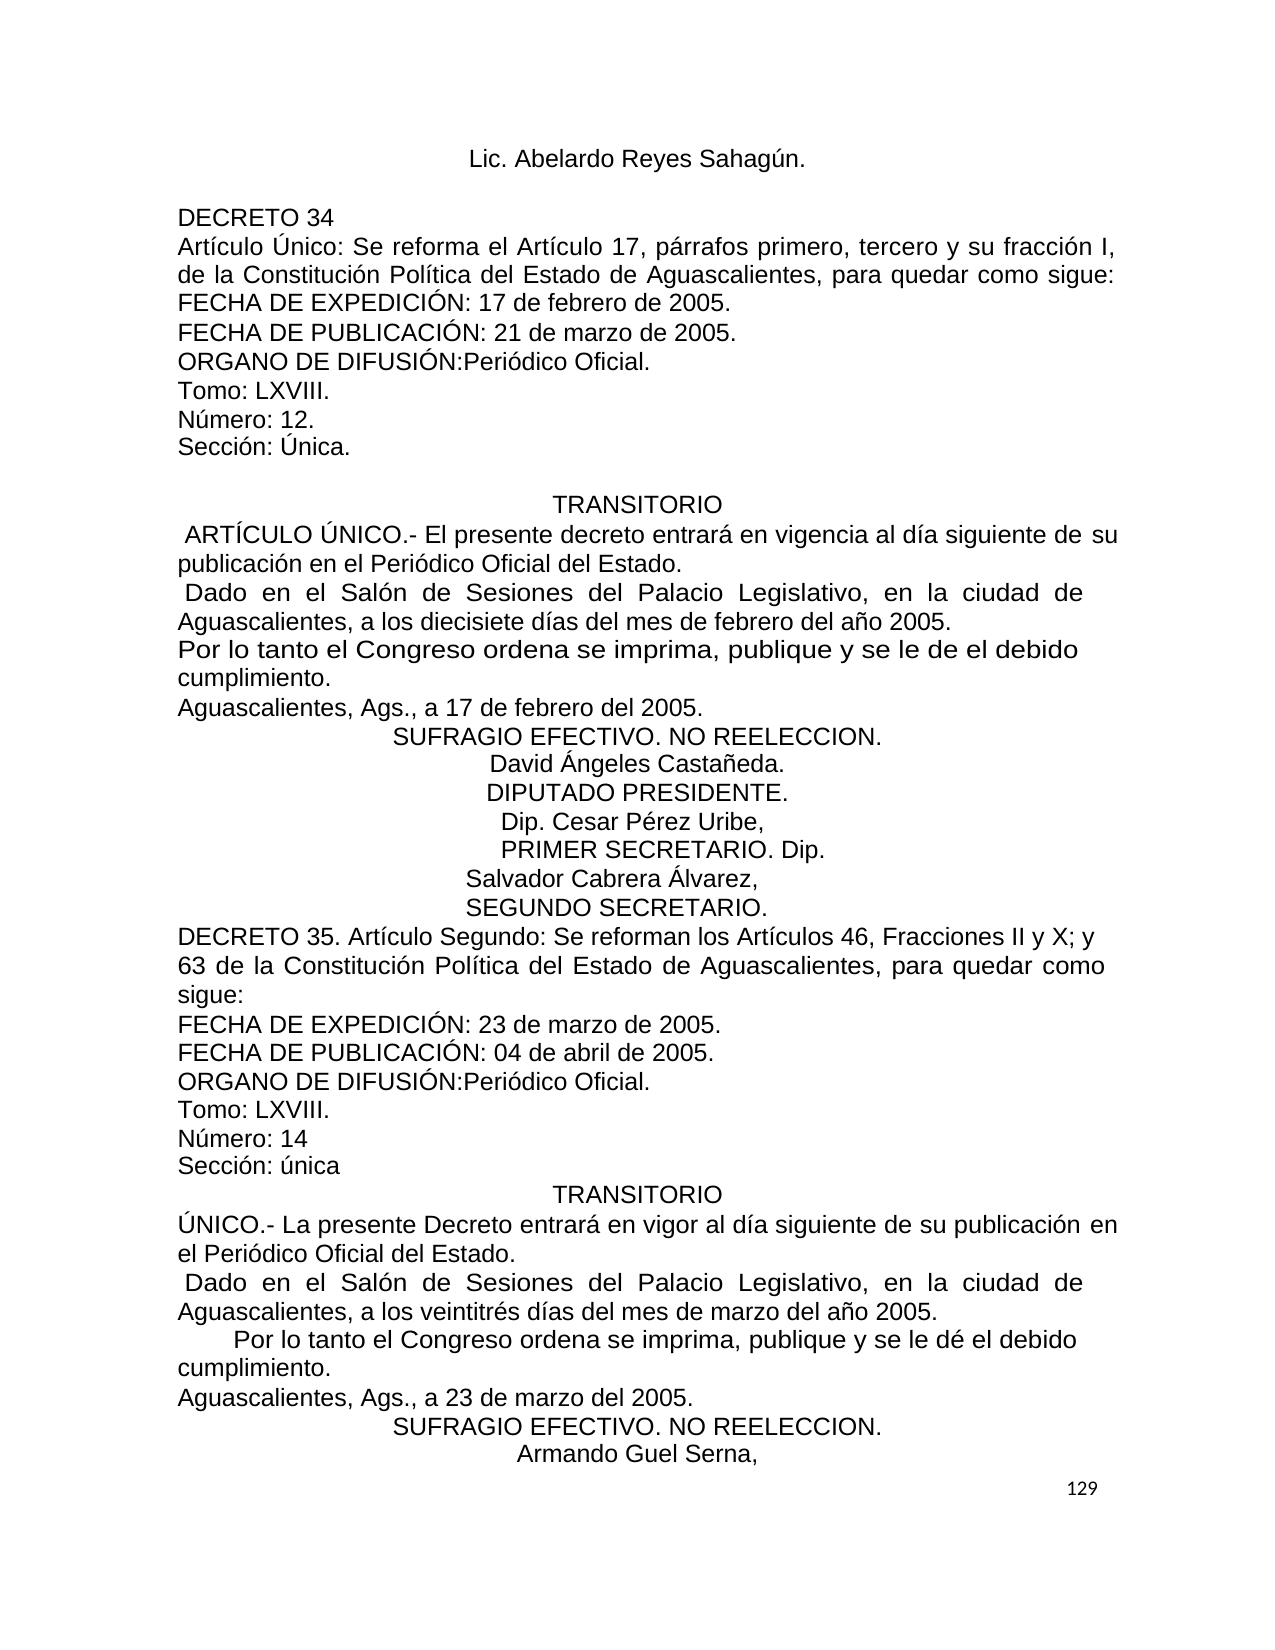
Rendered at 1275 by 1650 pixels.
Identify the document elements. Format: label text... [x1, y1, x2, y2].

text Sección: única [177, 1153, 1275, 1180]
text Aguascalientes, Ags., a 23 de marzo del 2005. [177, 1383, 1275, 1412]
text Número: 12. [177, 406, 1275, 434]
text Número: 14 [177, 1124, 1275, 1153]
text ARTÍCULO ÚNICO.- El presente decreto entrará en vigencia al día siguiente de su publicación en el Periódico Oficial del Estado. [177, 520, 1118, 578]
text TRANSITORIO [552, 491, 1275, 520]
text Aguascalientes, Ags., a 17 de febrero del 2005. [177, 693, 1275, 722]
text TRANSITORIO [552, 1181, 1275, 1210]
text FECHA DE PUBLICACIÓN: 21 de marzo de 2005. ORGANO DE DIFUSIÓN:Periódico Oficial. Tomo: LXVIII. [177, 318, 757, 405]
text SUFRAGIO EFECTIVO. NO REELECCION. David Ángeles Castañeda. [392, 724, 903, 778]
text ÚNICO.- La presente Decreto entrará en vigor al día siguiente de su publicación en el Periódico Oficial del Estado. [177, 1210, 1118, 1268]
text Dado en el Salón de Sesiones del Palacio Legislativo, en la ciudad de Aguascalientes, a los veintitrés días del mes de marzo del año 2005. Por lo tanto el Congreso ordena se imprima, publique y se le dé el debido cumplimiento. [177, 1269, 1118, 1382]
text FECHA DE EXPEDICIÓN: 23 de marzo de 2005. FECHA DE PUBLICACIÓN: 04 de abril de 2005. ORGANO DE DIFUSIÓN:Periódico Oficial. Tomo: LXVIII. [177, 1010, 742, 1124]
text Sección: Única. [177, 434, 1275, 461]
text DECRETO 34 [177, 203, 1275, 232]
text Dado en el Salón de Sesiones del Palacio Legislativo, en la ciudad de Aguascalientes, a los diecisiete días del mes de febrero del año 2005. Por lo tanto el Congreso ordena se imprima, publique y se le de el debido cumplimiento. [177, 579, 1118, 693]
text DIPUTADO PRESIDENTE. Dip. Cesar Pérez Uribe, PRIMER SECRETARIO. Dip. Salvador Cabrera Álvarez, SEGUNDO SECRETARIO. [465, 779, 830, 922]
text Lic. Abelardo Reyes Sahagún. [468, 145, 1275, 174]
text 129 [1066, 1477, 1275, 1501]
text DECRETO 35. Artículo Segundo: Se reforman los Artículos 46, Fracciones II y X; y [177, 922, 1275, 951]
text 63 de la Constitución Política del Estado de Aguascalientes, para quedar como sigue: [177, 951, 1117, 1010]
text Artículo Único: Se reforma el Artículo 17, párrafos primero, tercero y su fracción I, de la Constitución Política del Estado de Aguascalientes, para quedar como sigue: FECHA DE EXPEDICIÓN: 17 de febrero de 2005. [177, 233, 1117, 317]
text SUFRAGIO EFECTIVO. NO REELECCION. Armando Guel Serna, [392, 1414, 903, 1468]
